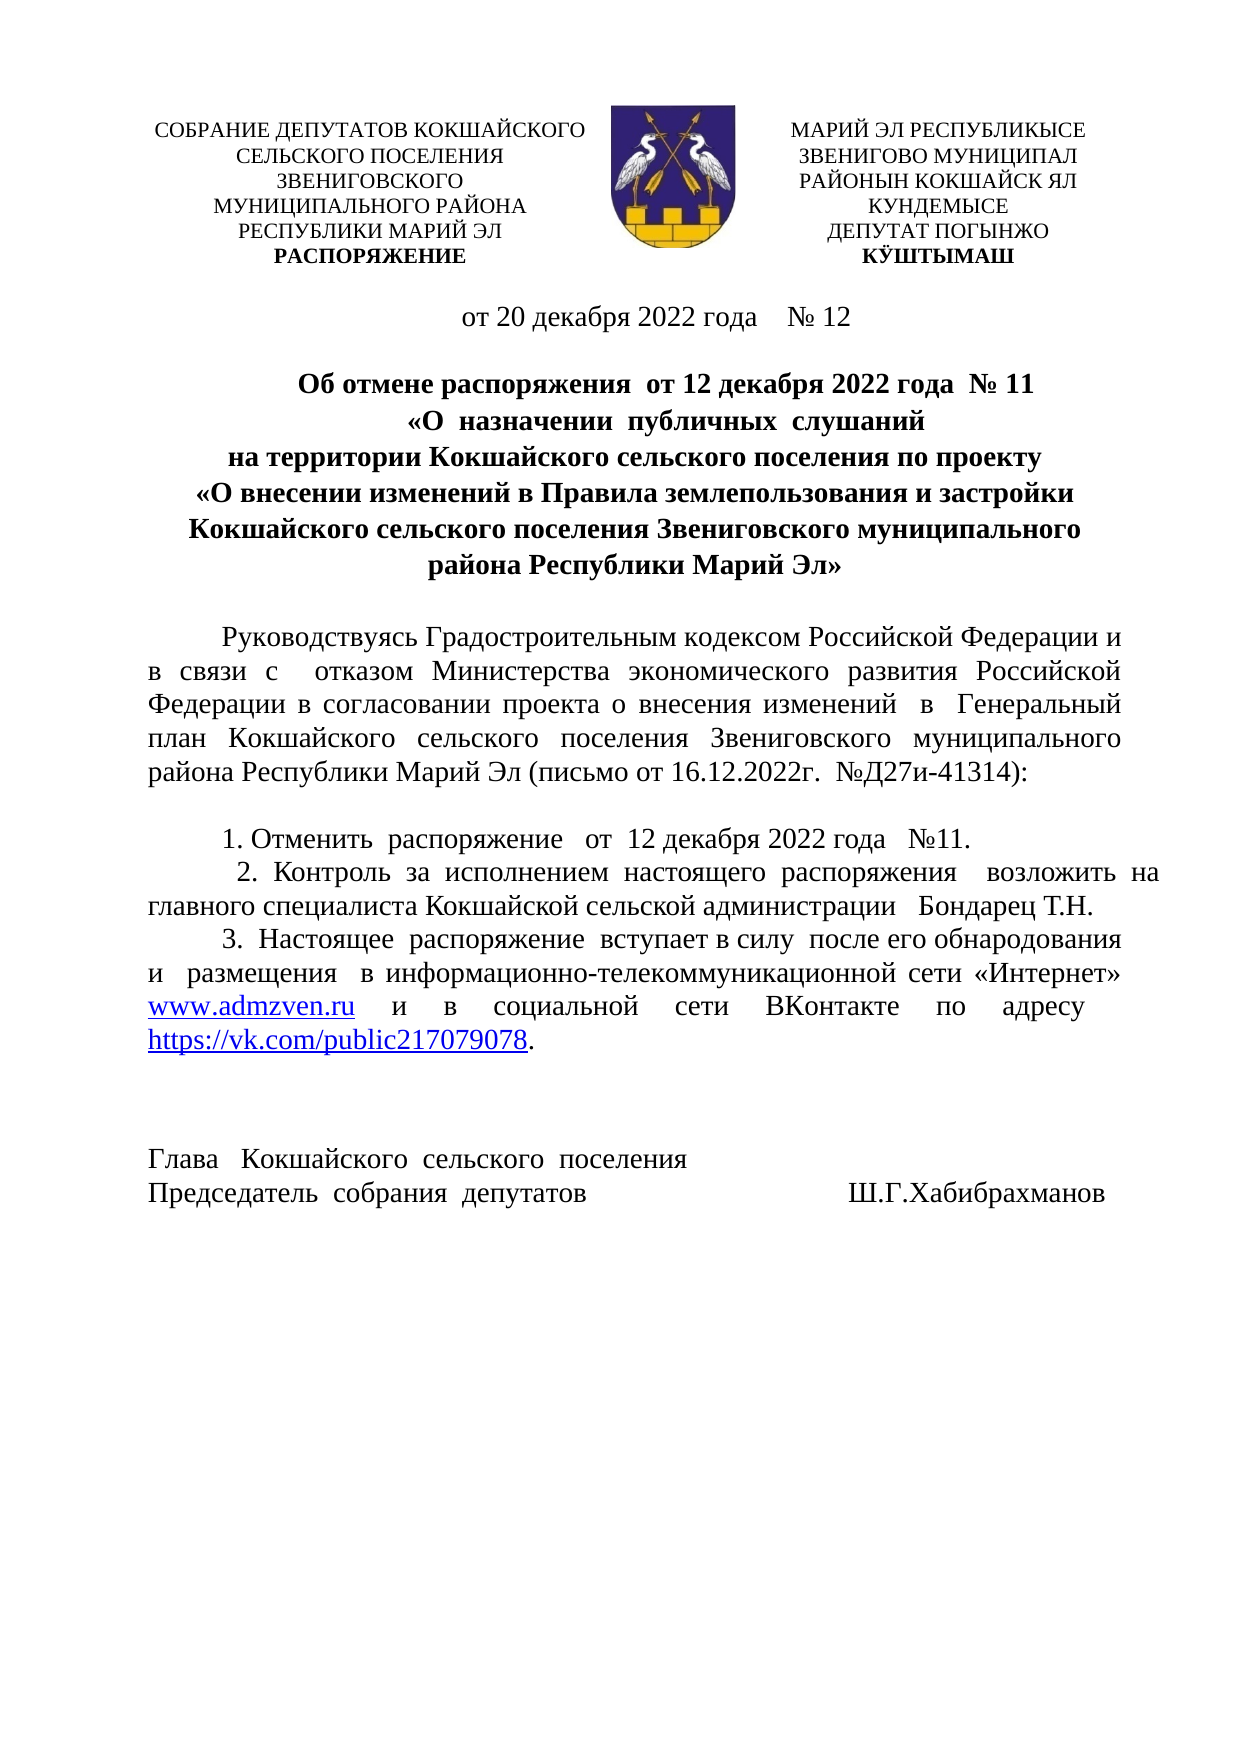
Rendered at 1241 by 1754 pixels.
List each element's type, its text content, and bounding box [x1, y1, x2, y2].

text РАСПОРЯЖЕНИЕ КӰШТЫМАШ [148, 243, 1122, 269]
text 2. Контроль за исполнением настоящего распоряжения возложить на главного специалиста Кокшайской сельской администрации Бондарец Т.Н. [148, 854, 1160, 921]
text Глава Кокшайского сельского поселения [148, 1141, 1122, 1175]
text Председатель собрания депутатов Ш.Г.Хабибрахманов [148, 1175, 1122, 1208]
text МУНИЦИПАЛЬНОГО РАЙОНА КУНДЕМЫСЕ РЕСПУБЛИКИ МАРИЙ ЭЛ ДЕПУТАТ ПОГЫНЖО [148, 193, 611, 243]
text ЗВЕНИГОВСКОГО РАЙОНЫН КОКШАЙСК ЯЛ [148, 168, 611, 193]
text 1. Отменить распоряжение от 12 декабря 2022 года №11. [148, 821, 1160, 854]
text ЗВЕНИГОВСКОГО РАЙОНЫН КОКШАЙСК ЯЛ [736, 168, 1122, 193]
text СОБРАНИЕ ДЕПУТАТОВ КОКШАЙСКОГО МАРИЙ ЭЛ РЕСПУБЛИКЫСЕ СЕЛЬСКОГО ПОСЕЛЕНИЯ ЗВЕНИГОВО МУНИЦИПАЛ [736, 117, 1122, 168]
text 3. Настоящее распоряжение вступает в силу после его обнародования и размещения в информационно-телекоммуникационной сети «Интернет» www.admzven.ru и в социальной сети ВКонтакте по адресу https://vk.com/public217079078. [148, 921, 1122, 1056]
text СОБРАНИЕ ДЕПУТАТОВ КОКШАЙСКОГО МАРИЙ ЭЛ РЕСПУБЛИКЫСЕ СЕЛЬСКОГО ПОСЕЛЕНИЯ ЗВЕНИГОВО МУНИЦИПАЛ [148, 117, 611, 168]
text «О назначении публичных слушаний [210, 403, 1122, 436]
text МУНИЦИПАЛЬНОГО РАЙОНА КУНДЕМЫСЕ РЕСПУБЛИКИ МАРИЙ ЭЛ ДЕПУТАТ ПОГЫНЖО [736, 193, 1122, 243]
picture [611, 105, 736, 246]
text «О внесении изменений в Правила землепользования и застройки Кокшайского сельского поселения Звениговского муниципального района Республики Марий Эл» [148, 475, 1122, 581]
text от 20 декабря 2022 года № 12 [148, 299, 1122, 333]
text Руководствуясь Градостроительным кодексом Российской Федерации и в связи с отказом Министерства экономического развития Российской Федерации в согласовании проекта о внесения изменений в Генеральный план Кокшайского сельского поселения Звениговского муниципального района Республики Марий Эл (письмо от 16.12.2022г. №Д27и-41314): [148, 619, 1122, 787]
text на территории Кокшайского сельского поселения по проекту [148, 439, 1122, 472]
text Об отмене распоряжения от 12 декабря 2022 года № 11 [210, 366, 1122, 400]
